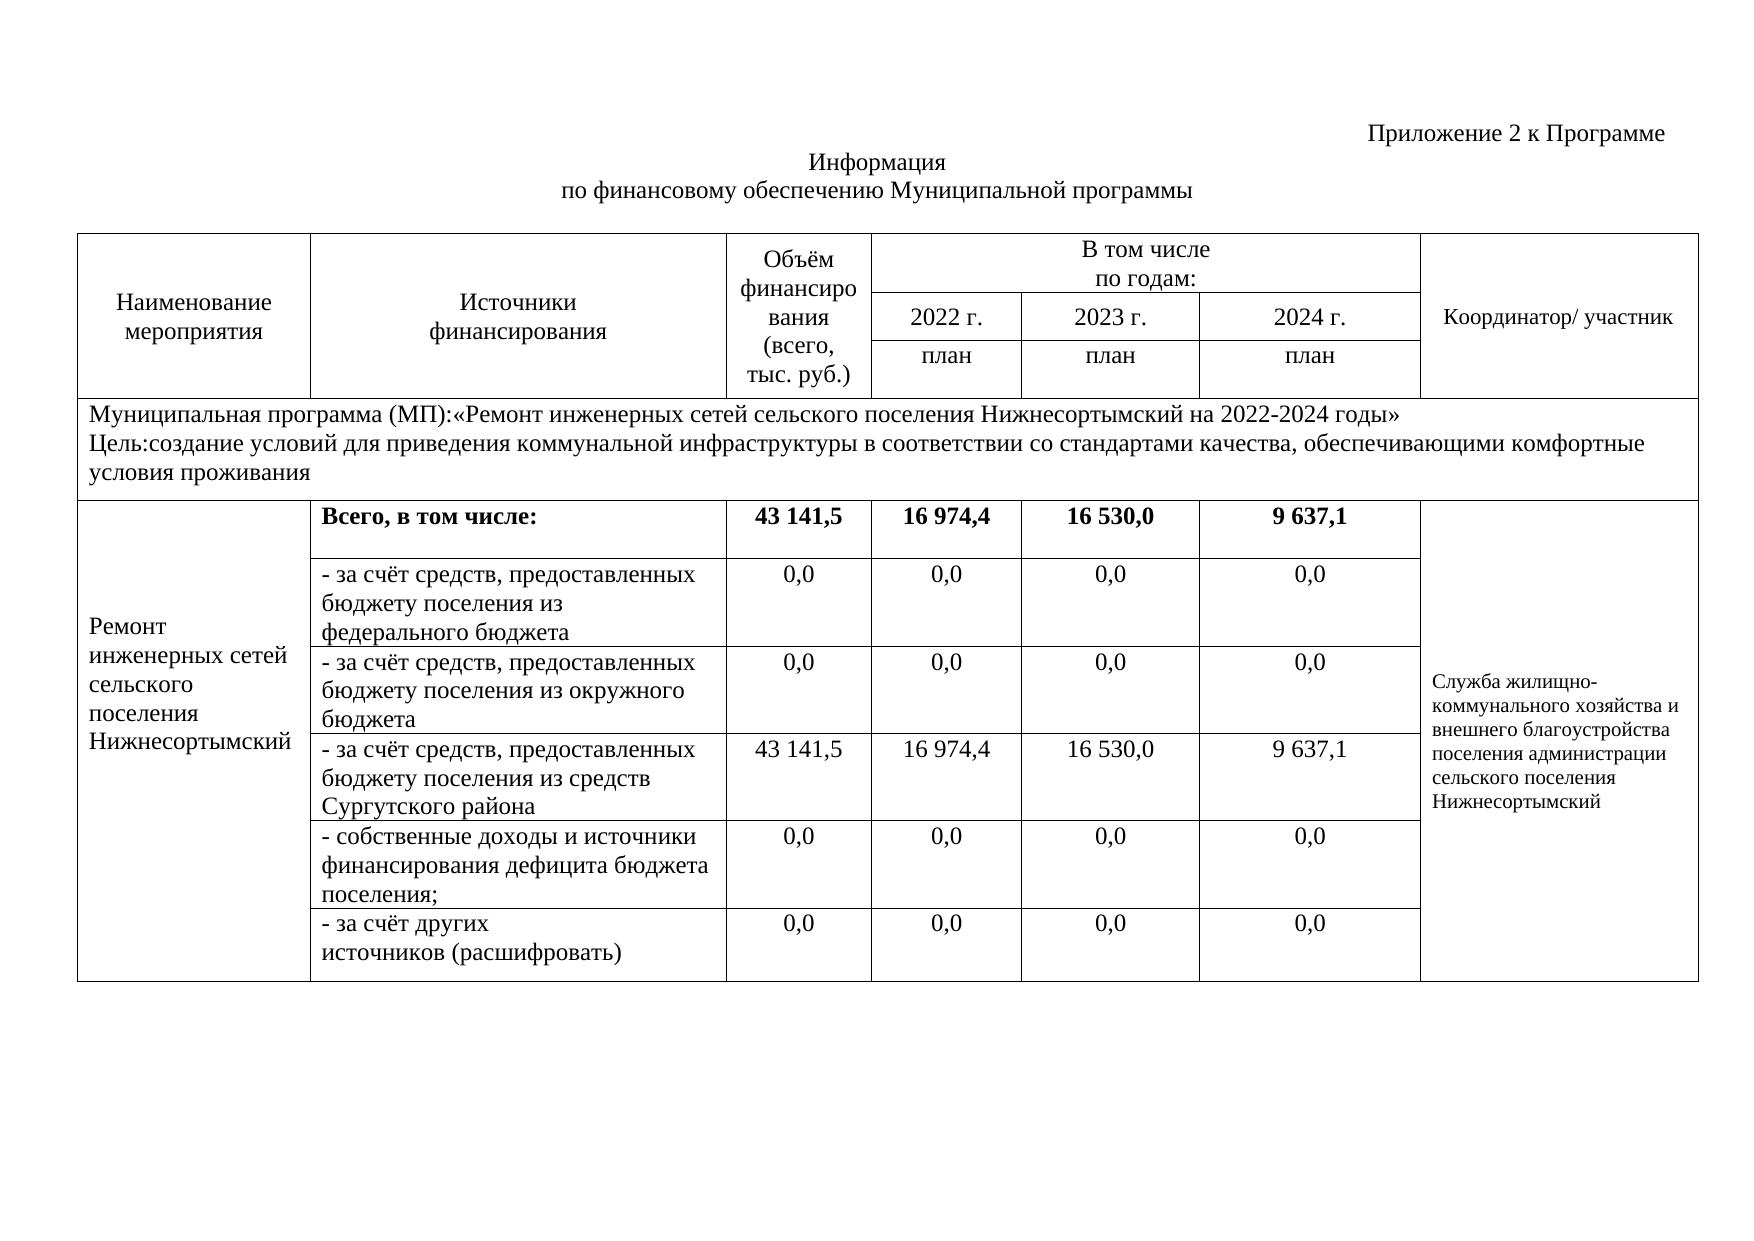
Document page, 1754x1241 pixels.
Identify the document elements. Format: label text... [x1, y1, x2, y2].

table_cell - за счёт средств, предоставленных бюджету поселения из федерального бюджета [311, 559, 726, 646]
table_cell - за счёт других источников (расшифровать) [311, 909, 726, 981]
table_header Координатор/ участник [1421, 234, 1698, 398]
table_cell 9 637,1 [1200, 734, 1420, 820]
table_cell 0,0 [1200, 647, 1420, 733]
text Информация [89, 147, 1665, 176]
table_cell 0,0 [1200, 559, 1420, 646]
table_cell 16 530,0 [1022, 501, 1199, 558]
table_cell 0,0 [872, 821, 1021, 907]
table_cell 0,0 [1200, 821, 1420, 907]
table_cell Служба жилищно-коммунального хозяйства и внешнего благоустройства поселения администрации сельского поселения Нижнесортымский [1421, 501, 1698, 981]
table_header Наименование мероприятия [78, 234, 310, 398]
text Приложение 2 к Программе [89, 118, 1665, 147]
table_header Объём финансирования (всего, тыс. руб.) [727, 234, 871, 398]
table_cell 0,0 [727, 821, 871, 907]
table_cell 0,0 [1200, 909, 1420, 981]
table_cell 0,0 [872, 909, 1021, 981]
table_cell 9 637,1 [1200, 501, 1420, 558]
table_cell 16 530,0 [1022, 734, 1199, 820]
table_cell план [1200, 341, 1420, 398]
table_cell 0,0 [872, 559, 1021, 646]
table_cell Муниципальная программа (МП):«Ремонт инженерных сетей сельского поселения Нижнесортымский на 2022-2024 годы» Цель:создание условий для приведения коммунальной инфраструктуры в соответствии со стандартами качества, обеспечивающими комфортные условия проживания [78, 399, 1698, 500]
table_cell 0,0 [1022, 909, 1199, 981]
table_cell 0,0 [727, 909, 871, 981]
table_cell - за счёт средств, предоставленных бюджету поселения из окружного бюджета [311, 647, 726, 733]
table_cell 16 974,4 [872, 734, 1021, 820]
table_cell 0,0 [1022, 647, 1199, 733]
table_cell 0,0 [1022, 559, 1199, 646]
table_cell 16 974,4 [872, 501, 1021, 558]
table_cell план [1022, 341, 1199, 398]
table_header Источники финансирования [311, 234, 726, 398]
table_cell 43 141,5 [727, 734, 871, 820]
table_cell 0,0 [727, 647, 871, 733]
table_cell 2022 г. [872, 293, 1021, 339]
table_cell 0,0 [872, 647, 1021, 733]
table_cell 0,0 [1022, 821, 1199, 907]
text по финансовому обеспечению Муниципальной программы [89, 176, 1665, 204]
table_cell план [872, 341, 1021, 398]
table_cell 2024 г. [1200, 293, 1420, 339]
table_cell - собственные доходы и источники финансирования дефицита бюджета поселения; [311, 821, 726, 907]
table_cell 0,0 [727, 559, 871, 646]
table_cell 2023 г. [1022, 293, 1199, 339]
table_cell Ремонт инженерных сетей сельского поселения Нижнесортымский [78, 501, 310, 981]
table_cell Всего, в том числе: [311, 501, 726, 558]
table_cell - за счёт средств, предоставленных бюджету поселения из средств Сургутского района [311, 734, 726, 820]
table_cell 43 141,5 [727, 501, 871, 558]
table_header В том числе по годам: [872, 234, 1420, 292]
